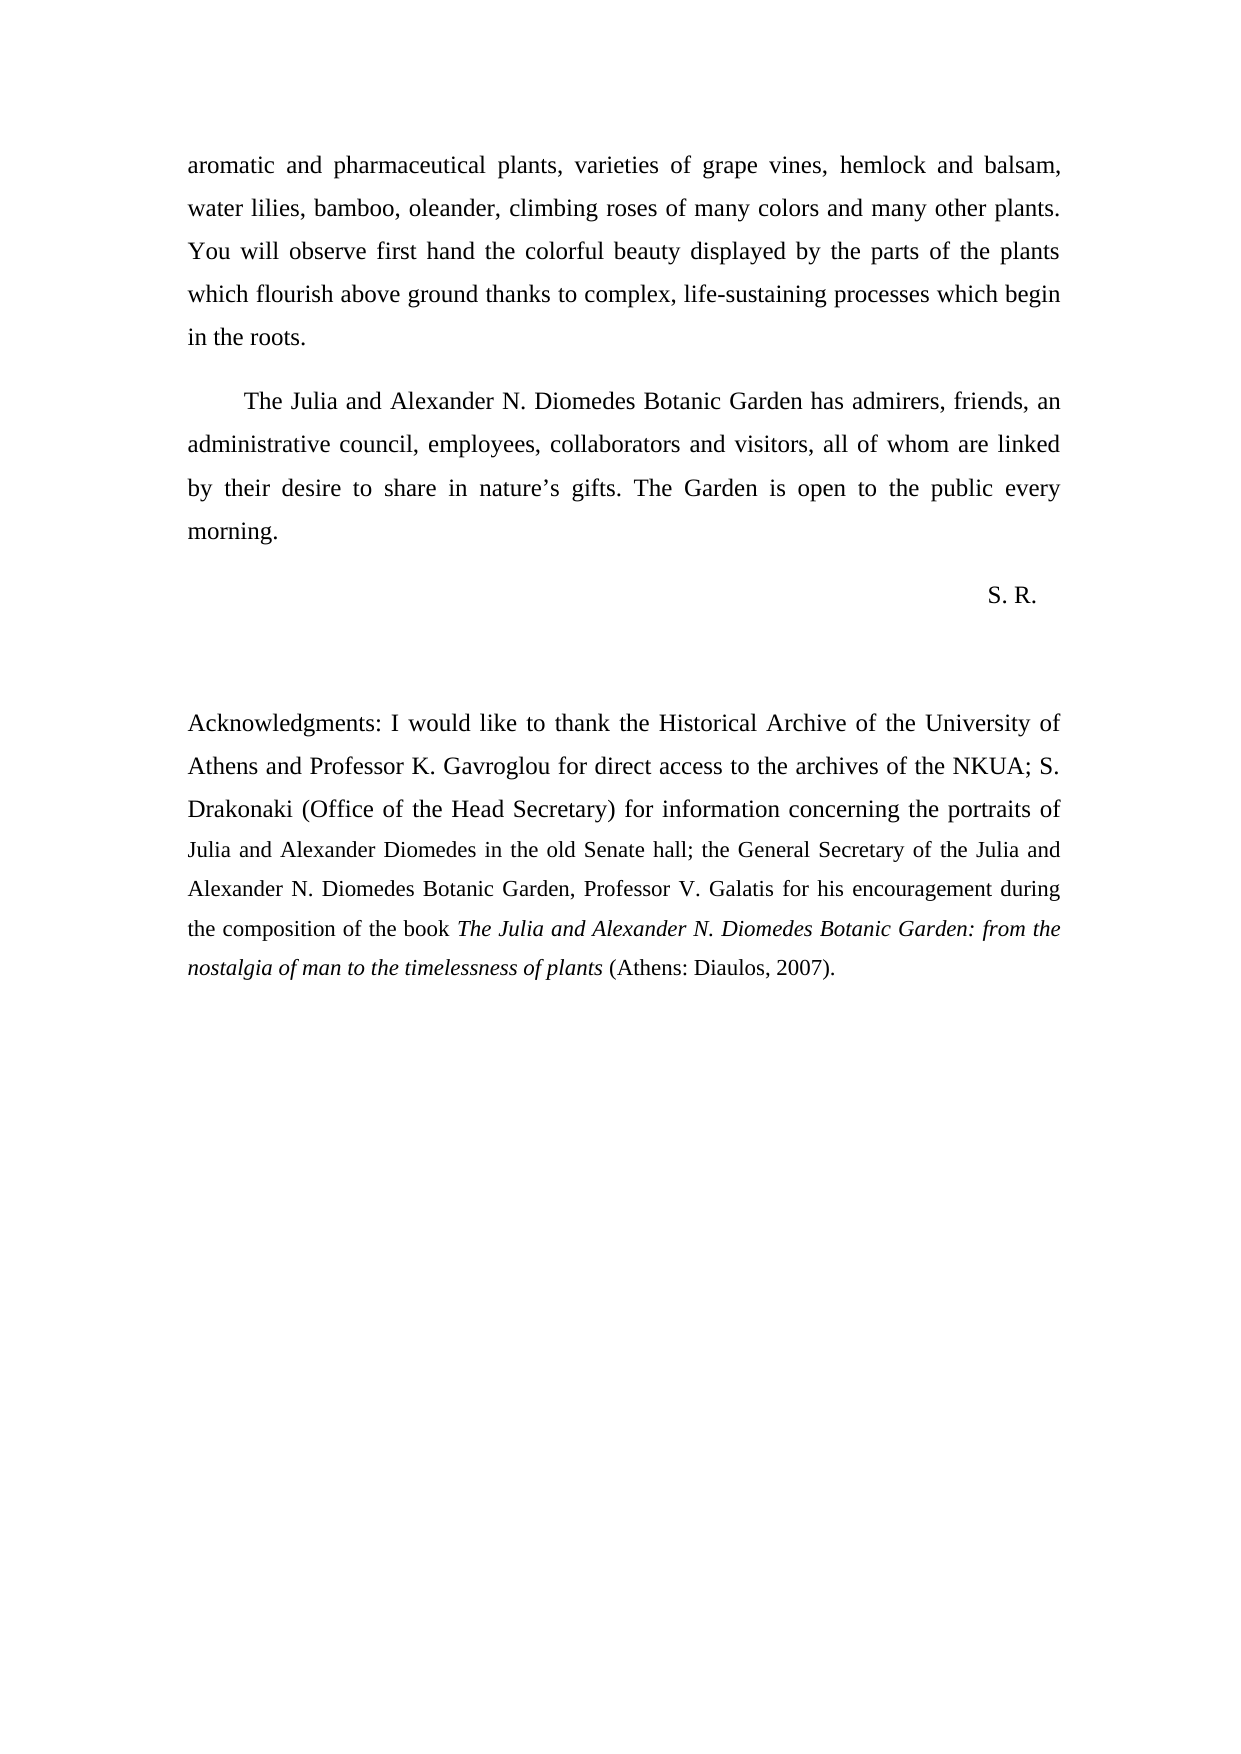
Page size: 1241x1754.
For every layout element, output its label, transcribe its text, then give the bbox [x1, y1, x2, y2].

text The Julia and Alexander N. Diomedes Botanic Garden has admirers, friends, an administrative council, employees, collaborators and visitors, all of whom are linked by their desire to share in nature’s gifts. The Garden is open to the public every morning. [187, 386, 1062, 544]
text Acknowledgments: I would like to thank the Historical Archive of the University of Athens and Professor K. Gavroglou for direct access to the archives of the NKUA; S. Drakonaki (Office of the Head Secretary) for information concerning the portraits of Julia and Alexander Diomedes in the old Senate hall; the General Secretary of the Julia and Alexander N. Diomedes Botanic Garden, Professor V. Galatis for his encouragement during the composition of the book The Julia and Alexander N. Diomedes Botanic Garden: from the nostalgia of man to the timelessness of plants (Athens: Diaulos, 2007). [187, 708, 1062, 981]
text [187, 150, 1062, 351]
text S. R. [187, 580, 1062, 608]
